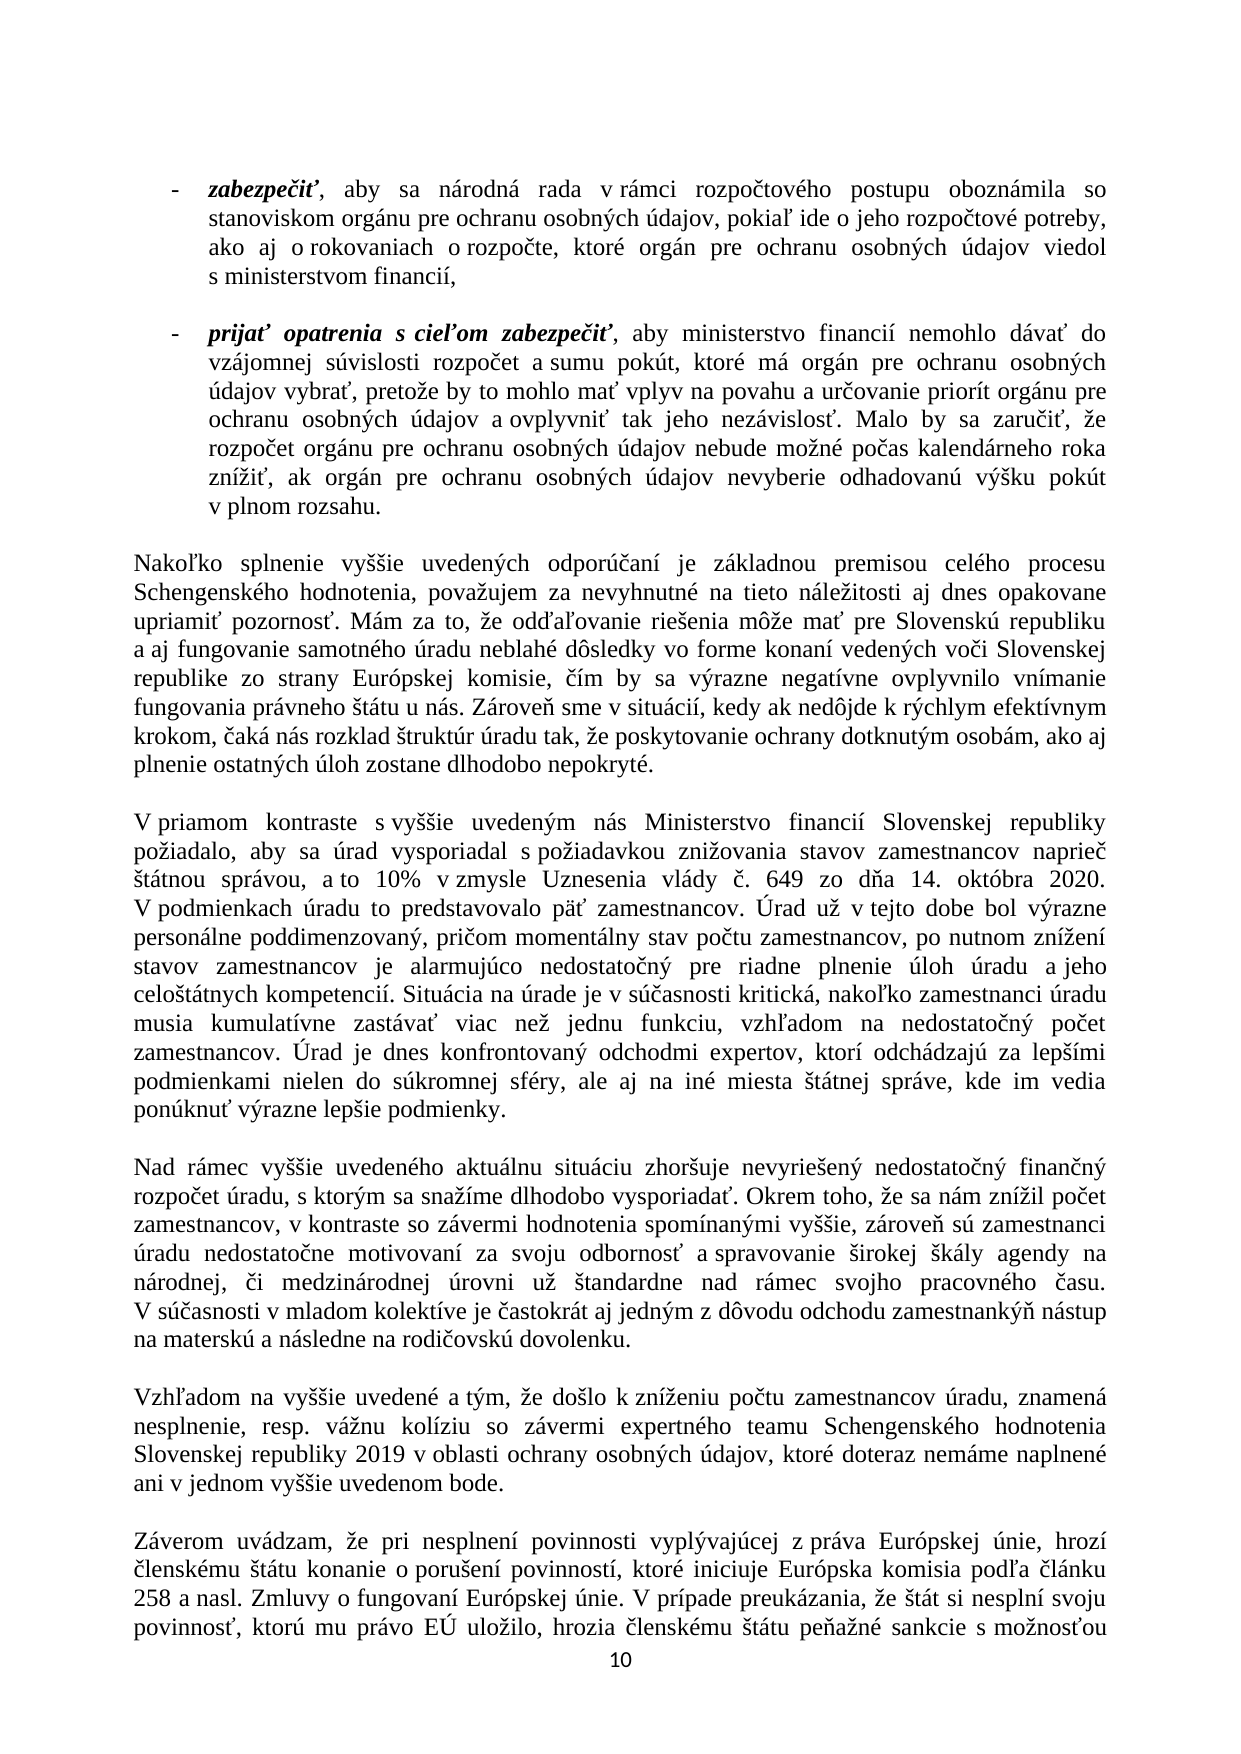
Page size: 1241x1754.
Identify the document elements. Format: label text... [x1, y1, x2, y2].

text Nad rámec vyššie uvedeného aktuálnu situáciu zhoršuje nevyriešený nedostatočný finančný rozpočet úradu, s ktorým sa snažíme dlhodobo vysporiadať. Okrem toho, že sa nám znížil počet zamestnancov, v kontraste so závermi hodnotenia spomínanými vyššie, zároveň sú zamestnanci úradu nedostatočne motivovaní za svoju odbornosť a spravovanie širokej škály agendy na národnej, či medzinárodnej úrovni už štandardne nad rámec svojho pracovného času. V súčasnosti v mladom kolektíve je častokrát aj jedným z dôvodu odchodu zamestnankýň nástup na materskú a následne na rodičovskú dovolenku. [133, 1152, 1107, 1353]
text V priamom kontraste s vyššie uvedeným nás Ministerstvo financií Slovenskej republiky požiadalo, aby sa úrad vysporiadal s požiadavkou znižovania stavov zamestnancov naprieč štátnou správou, a to 10% v zmysle Uznesenia vlády č. 649 zo dňa 14. októbra 2020. V podmienkach úradu to predstavovalo päť zamestnancov. Úrad už v tejto dobe bol výrazne personálne poddimenzovaný, pričom momentálny stav počtu zamestnancov, po nutnom znížení stavov zamestnancov je alarmujúco nedostatočný pre riadne plnenie úloh úradu a jeho celoštátnych kompetencií. Situácia na úrade je v súčasnosti kritická, nakoľko zamestnanci úradu musia kumulatívne zastávať viac než jednu funkciu, vzhľadom na nedostatočný počet zamestnancov. Úrad je dnes konfrontovaný odchodmi expertov, ktorí odchádzajú za lepšími podmienkami nielen do súkromnej sféry, ale aj na iné miesta štátnej správe, kde im vedia ponúknuť výrazne lepšie podmienky. [133, 807, 1107, 1123]
text Nakoľko splnenie vyššie uvedených odporúčaní je základnou premisou celého procesu Schengenského hodnotenia, považujem za nevyhnutné na tieto náležitosti aj dnes opakovane upriamiť pozornosť. Mám za to, že odďaľovanie riešenia môže mať pre Slovenskú republiku a aj fungovanie samotného úradu neblahé dôsledky vo forme konaní vedených voči Slovenskej republike zo strany Európskej komisie, čím by sa výrazne negatívne ovplyvnilo vnímanie fungovania právneho štátu u nás. Zároveň sme v situácií, kedy ak nedôjde k rýchlym efektívnym krokom, čaká nás rozklad štruktúr úradu tak, že poskytovanie ochrany dotknutým osobám, ako aj plnenie ostatných úloh zostane dlhodobo nepokryté. [133, 548, 1107, 778]
list zabezpečiť, aby sa národná rada v rámci rozpočtového postupu oboznámila so stanoviskom orgánu pre ochranu osobných údajov, pokiaľ ide o jeho rozpočtové potreby, ako aj o rokovaniach o rozpočte, ktoré orgán pre ochranu osobných údajov viedol s ministerstvom financií, [171, 174, 1107, 289]
list prijať opatrenia s cieľom zabezpečiť, aby ministerstvo financií nemohlo dávať do vzájomnej súvislosti rozpočet a sumu pokút, ktoré má orgán pre ochranu osobných údajov vybrať, pretože by to mohlo mať vplyv na povahu a určovanie priorít orgánu pre ochranu osobných údajov a ovplyvniť tak jeho nezávislosť. Malo by sa zaručiť, že rozpočet orgánu pre ochranu osobných údajov nebude možné počas kalendárneho roka znížiť, ak orgán pre ochranu osobných údajov nevyberie odhadovanú výšku pokút v plnom rozsahu. [171, 318, 1107, 519]
text Vzhľadom na vyššie uvedené a tým, že došlo k zníženiu počtu zamestnancov úradu, znamená nesplnenie, resp. vážnu kolíziu so závermi expertného teamu Schengenského hodnotenia Slovenskej republiky 2019 v oblasti ochrany osobných údajov, ktoré doteraz nemáme naplnené ani v jednom vyššie uvedenom bode. [133, 1382, 1107, 1497]
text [133, 1526, 1107, 1641]
